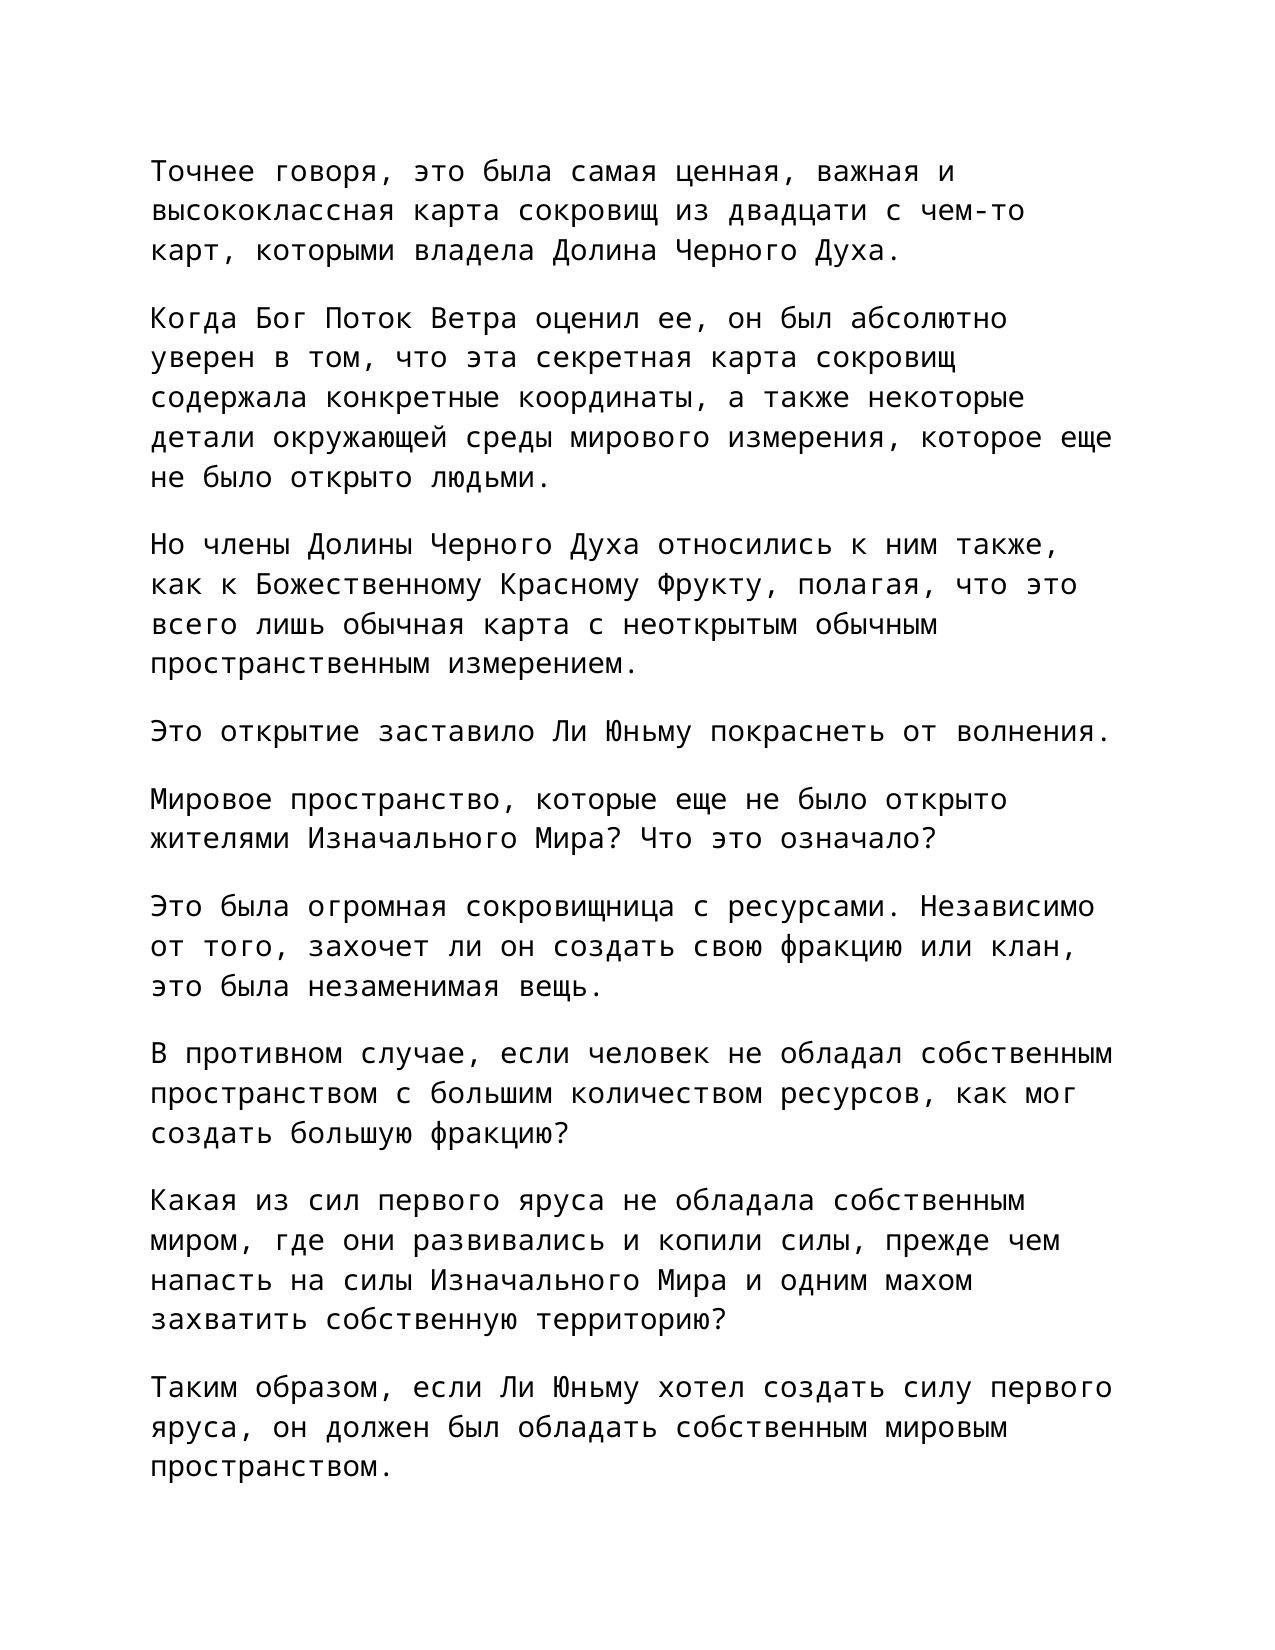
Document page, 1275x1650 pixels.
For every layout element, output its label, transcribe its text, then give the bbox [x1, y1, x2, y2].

text Мировое пространство, которые еще не было открыто жителями Изначального Мира? Что это означало? [150, 778, 1125, 857]
text Это открытие заставило Ли Юньму покраснеть от волнения. [150, 710, 1125, 750]
text Когда Бог Поток Ветра оценил ее, он был абсолютно уверен в том, что эта секретная карта сокровищ содержала конкретные координаты, а также некоторые детали окружающей среды мирового измерения, которое еще не было открыто людьми. [150, 297, 1125, 496]
text Точнее говоря, это была самая ценная, важная и высококлассная карта сокровищ из двадцати с чем-то карт, которыми владела Долина Черного Духа. [150, 150, 1125, 269]
text Таким образом, если Ли Юньму хотел создать силу первого яруса, он должен был обладать собственным мировым пространством. [150, 1366, 1125, 1485]
text Это была огромная сокровищница с ресурсами. Независимо от того, захочет ли он создать свою фракцию или клан, это была незаменимая вещь. [150, 885, 1125, 1004]
text В противном случае, если человек не обладал собственным пространством с большим количеством ресурсов, как мог создать большую фракцию? [150, 1032, 1125, 1152]
text Но члены Долины Черного Духа относились к ним также, как к Божественному Красному Фрукту, полагая, что это всего лишь обычная карта с неоткрытым обычным пространственным измерением. [150, 523, 1125, 682]
text Какая из сил первого яруса не обладала собственным миром, где они развивались и копили силы, прежде чем напасть на силы Изначального Мира и одним махом захватить собственную территорию? [150, 1179, 1125, 1338]
